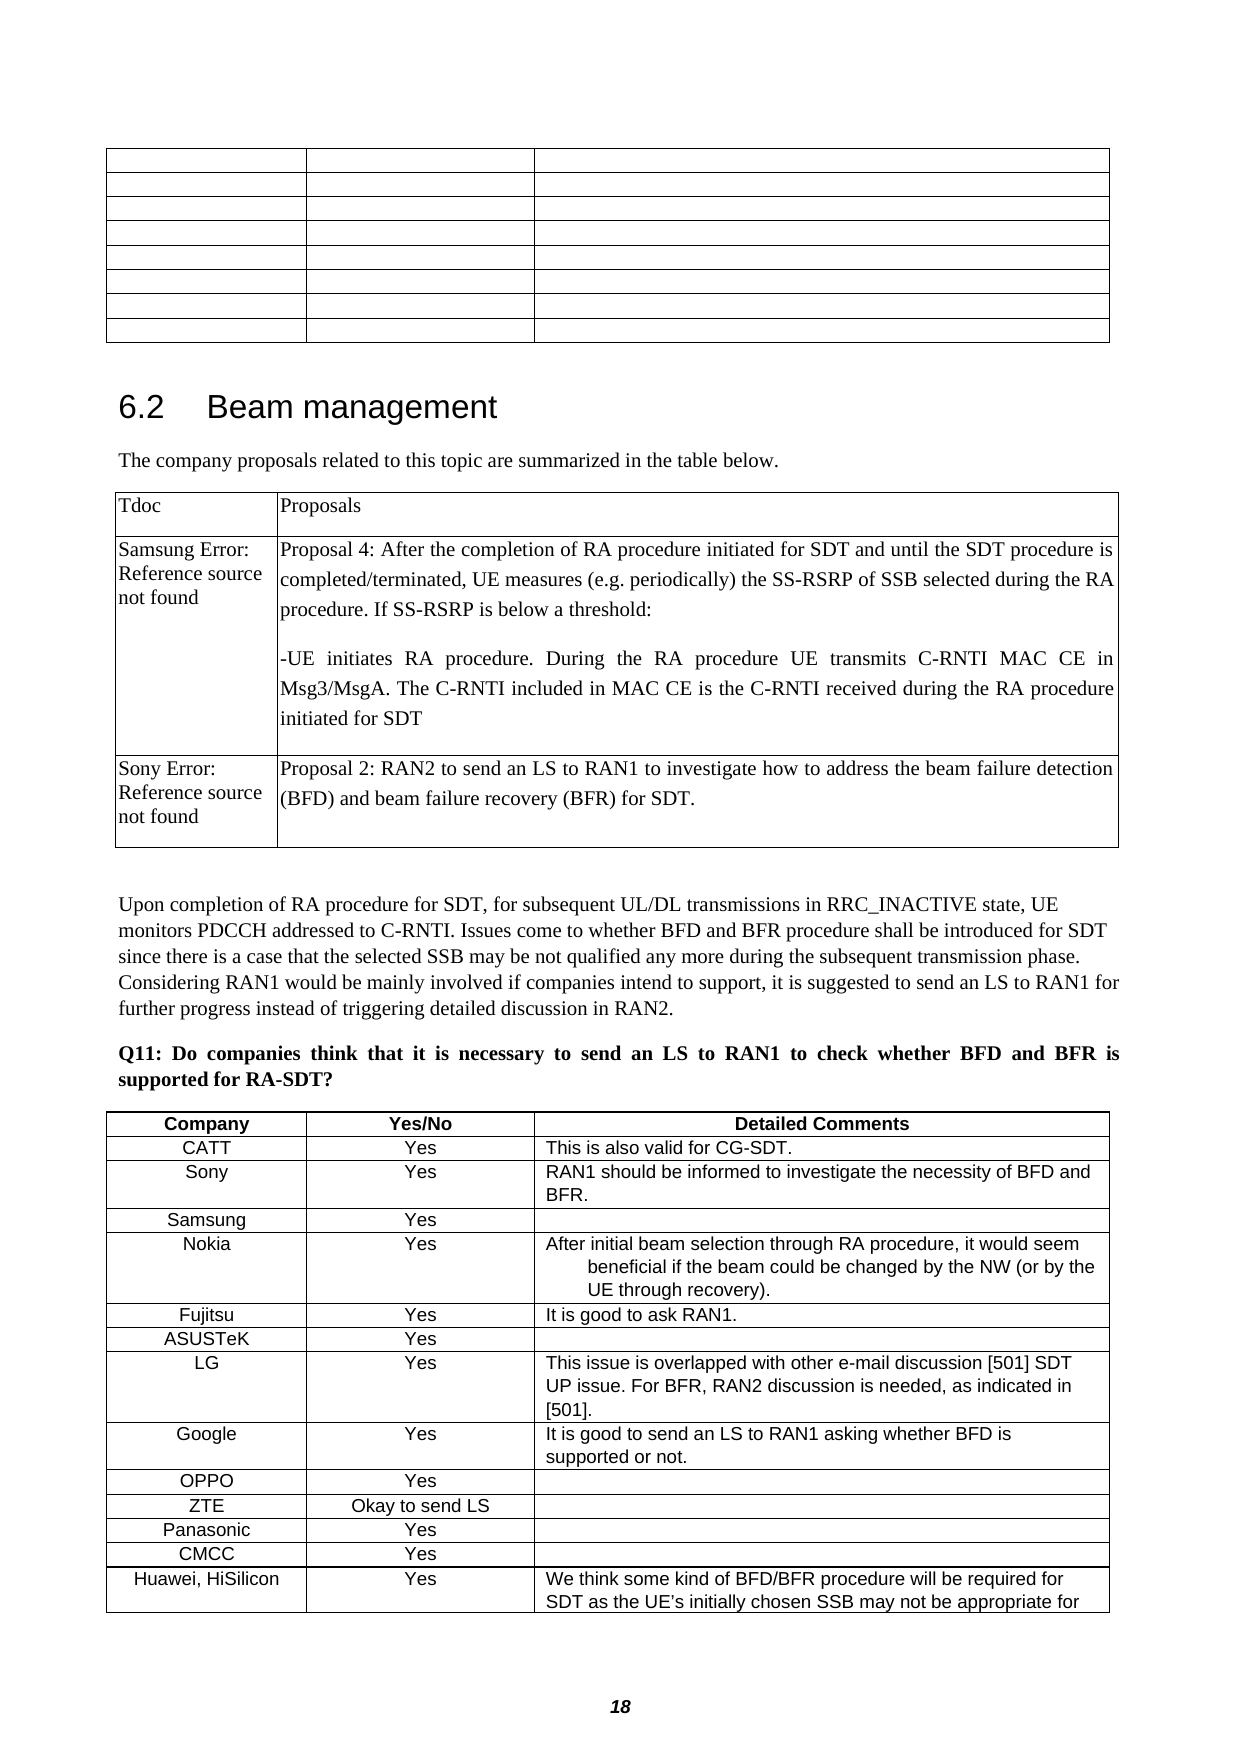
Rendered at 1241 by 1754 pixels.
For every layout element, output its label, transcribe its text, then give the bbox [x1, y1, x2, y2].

table_cell CMCC [107, 1543, 306, 1566]
table_cell [107, 197, 306, 220]
table_cell Samsung [107, 1209, 306, 1232]
table_cell Yes [307, 1328, 534, 1351]
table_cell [535, 1568, 1109, 1612]
table_cell [535, 173, 1109, 196]
table_cell Yes [307, 1519, 534, 1542]
table_cell Huawei, HiSilicon [107, 1568, 306, 1612]
table_cell [107, 294, 306, 317]
table_cell Yes [307, 1352, 534, 1422]
table_cell [307, 149, 534, 172]
table_cell [535, 246, 1109, 269]
table_cell [307, 246, 534, 269]
table_cell [535, 197, 1109, 220]
table_cell It is good to ask RAN1. [535, 1304, 1109, 1327]
table_cell Yes [307, 1568, 534, 1612]
table_cell [107, 319, 306, 342]
table_header Yes/No [307, 1113, 534, 1136]
table_cell ZTE [107, 1495, 306, 1518]
table_cell Yes [307, 1161, 534, 1207]
table_cell After initial beam selection through RA procedure, it would seem beneficial if the beam could be changed by the NW (or by the UE through recovery). [535, 1233, 1109, 1302]
table_cell [535, 1470, 1109, 1493]
table_cell LG [107, 1352, 306, 1422]
table_cell [535, 1495, 1109, 1518]
table_cell Okay to send LS [307, 1495, 534, 1518]
table_cell This is also valid for CG-SDT. [535, 1137, 1109, 1160]
table_cell [107, 173, 306, 196]
table_cell [307, 294, 534, 317]
table_cell CATT [107, 1137, 306, 1160]
table_header Company [107, 1113, 306, 1136]
table_cell Yes [307, 1137, 534, 1160]
table_cell RAN1 should be informed to investigate the necessity of BFD and BFR. [535, 1161, 1109, 1207]
table_cell It is good to send an LS to RAN1 asking whether BFD is supported or not. [535, 1423, 1109, 1469]
table_cell Sony [107, 1161, 306, 1207]
table_cell [535, 1328, 1109, 1351]
table_cell [307, 197, 534, 220]
table_cell [535, 319, 1109, 342]
table_cell [535, 1519, 1109, 1542]
table_cell This issue is overlapped with other e-mail discussion [501] SDT UP issue. For BFR, RAN2 discussion is needed, as indicated in [501]. [535, 1352, 1109, 1422]
table_cell Yes [307, 1304, 534, 1327]
table_cell Fujitsu [107, 1304, 306, 1327]
table_cell ASUSTeK [107, 1328, 306, 1351]
table_cell Panasonic [107, 1519, 306, 1542]
table_cell Nokia [107, 1233, 306, 1302]
table_cell [307, 319, 534, 342]
table_cell [107, 270, 306, 293]
table_cell [107, 221, 306, 244]
subtitle 6.2 Beam management [118, 387, 1122, 426]
table_cell [535, 270, 1109, 293]
table_cell [535, 149, 1109, 172]
table_cell Google [107, 1423, 306, 1469]
table_cell [535, 1543, 1109, 1566]
table_header Proposals [278, 493, 1118, 536]
table_cell Yes [307, 1543, 534, 1566]
table_cell [307, 221, 534, 244]
table_cell [107, 149, 306, 172]
table_header Tdoc [116, 493, 277, 536]
table_cell [535, 221, 1109, 244]
table_cell [535, 294, 1109, 317]
table_cell Yes [307, 1470, 534, 1493]
table_cell [307, 173, 534, 196]
table_cell [535, 1209, 1109, 1232]
table_cell Yes [307, 1423, 534, 1469]
table_cell Proposal 4: After the completion of RA procedure initiated for SDT and until the SDT procedure is completed/terminated, UE measures (e.g. periodically) the SS-RSRP of SSB selected during the RA procedure. If SS-RSRP is below a threshold: -UE initiates RA procedure. During the RA procedure UE transmits C-RNTI MAC CE in Msg3/MsgA. The C-RNTI included in MAC CE is the C-RNTI received during the RA procedure initiated for SDT [278, 537, 1118, 755]
text The company proposals related to this topic are summarized in the table below. [118, 448, 1122, 472]
table_cell OPPO [107, 1470, 306, 1493]
table_cell Proposal 2: RAN2 to send an LS to RAN1 to investigate how to address the beam failure detection (BFD) and beam failure recovery (BFR) for SDT. [278, 756, 1118, 847]
table_cell Yes [307, 1209, 534, 1232]
text Q11: Do companies think that it is necessary to send an LS to RAN1 to check whether BFD and BFR is supported for RA-SDT? [118, 1041, 1122, 1091]
table_cell [107, 246, 306, 269]
table_header Detailed Comments [535, 1113, 1109, 1136]
table_cell Yes [307, 1233, 534, 1302]
table_cell [307, 270, 534, 293]
text Upon completion of RA procedure for SDT, for subsequent UL/DL transmissions in RRC_INACTIVE state, UE monitors PDCCH addressed to C-RNTI. Issues come to whether BFD and BFR procedure shall be introduced for SDT since there is a case that the selected SSB may be not qualified any more during the subsequent transmission phase. Considering RAN1 would be mainly involved if companies intend to support, it is suggested to send an LS to RAN1 for further progress instead of triggering detailed discussion in RAN2. [118, 892, 1122, 1020]
